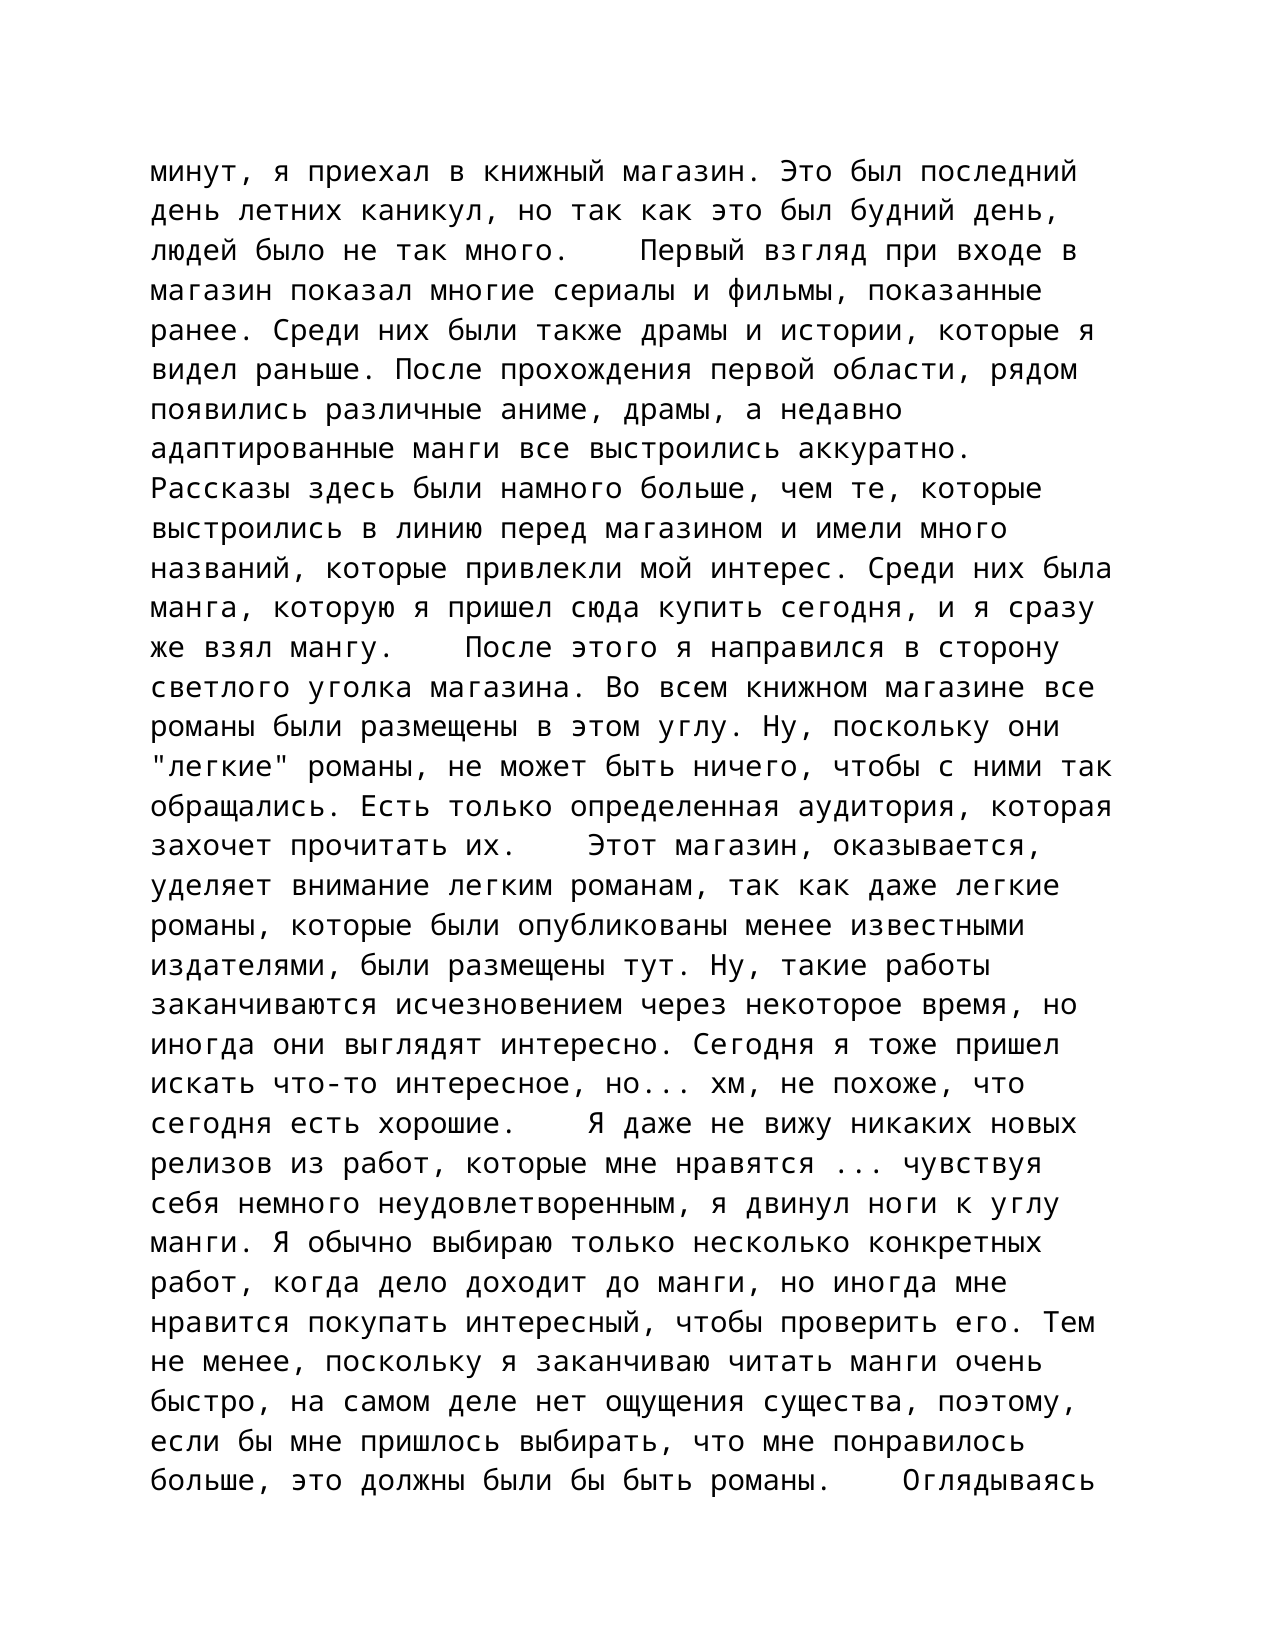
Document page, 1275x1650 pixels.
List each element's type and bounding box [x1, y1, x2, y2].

text [150, 150, 1125, 1499]
